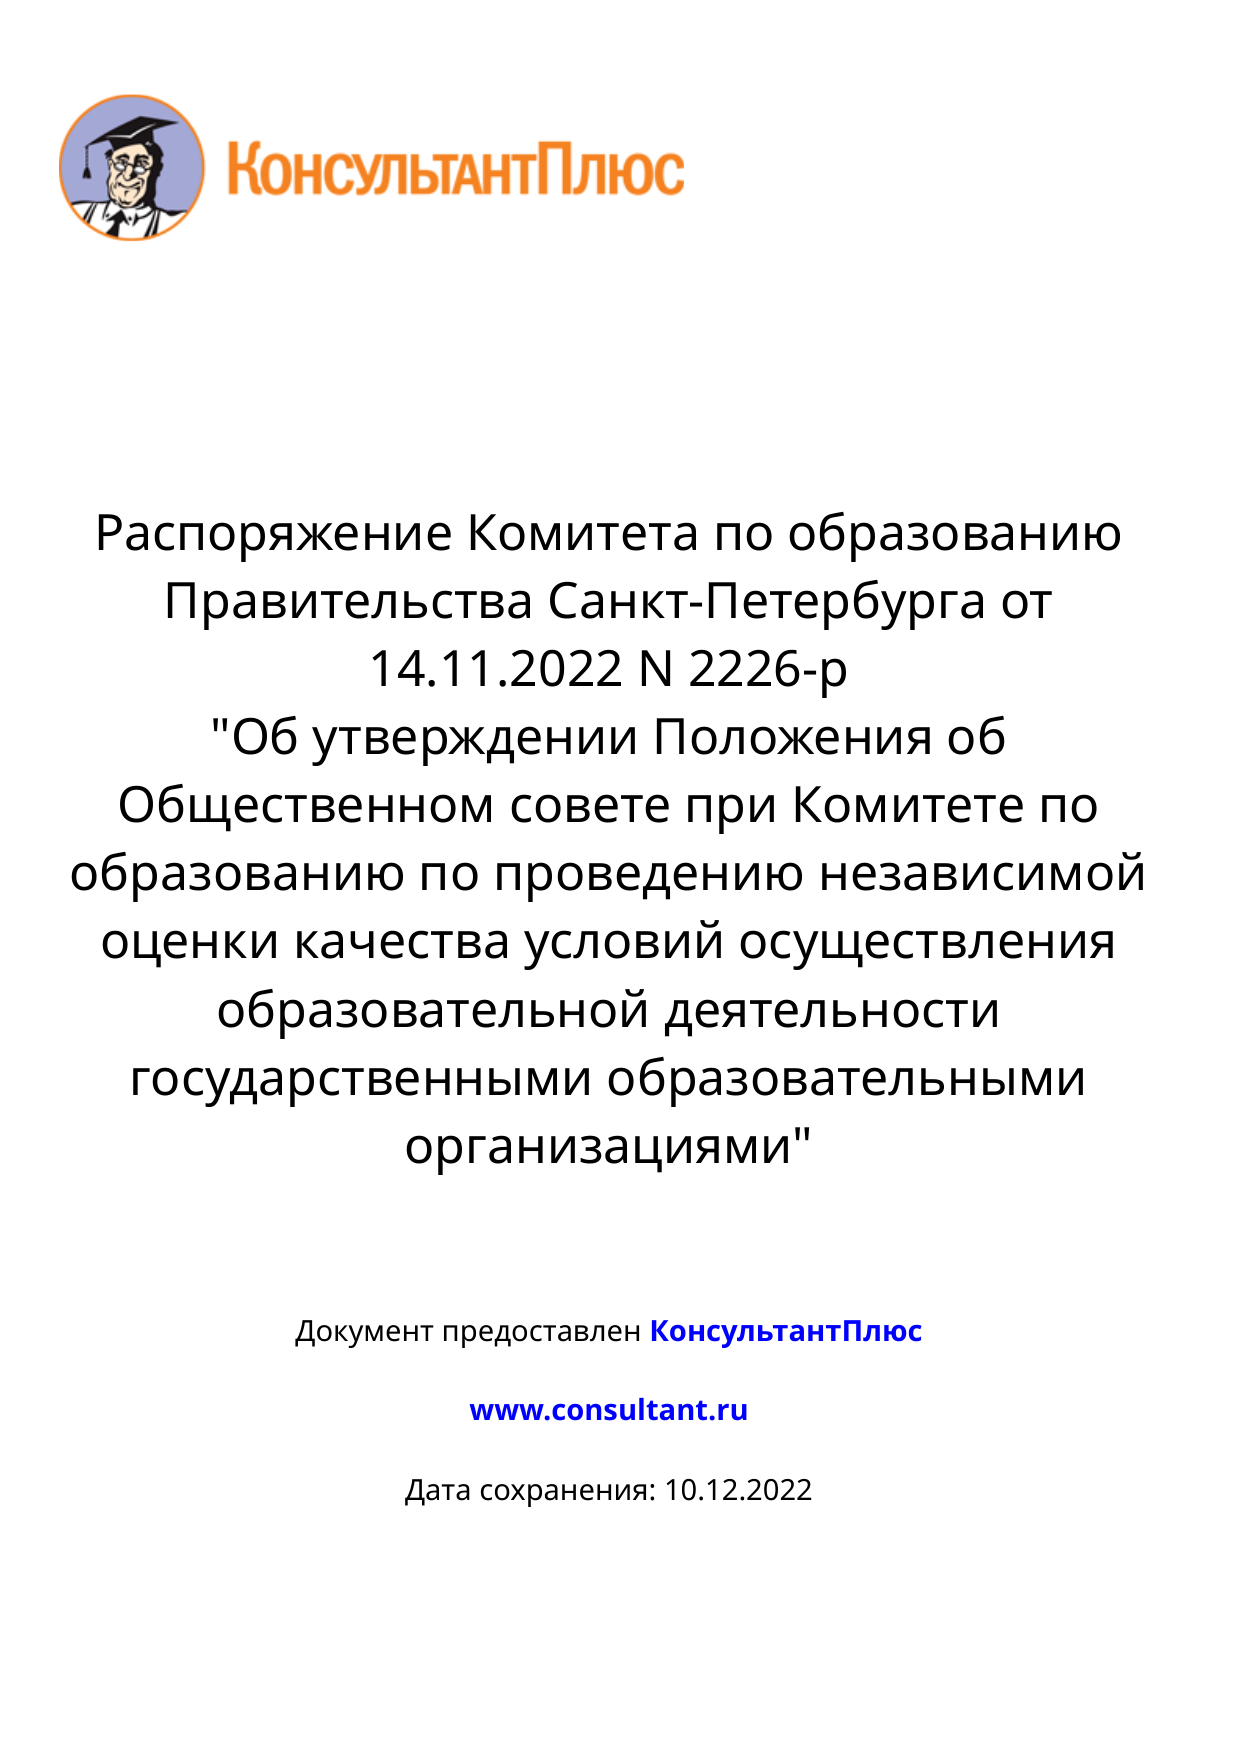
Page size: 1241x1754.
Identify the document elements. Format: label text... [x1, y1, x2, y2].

table_cell Документ предоставлен КонсультантПлюс www.consultant.ru Дата сохранения: 10.12.2022 [51, 1272, 1167, 1587]
table_header [51, 88, 1167, 403]
table_cell Распоряжение Комитета по образованию Правительства Санкт-Петербурга от 14.11.2022 N 2226-р "Об утверждении Положения об Общественном совете при Комитете по образованию по проведению независимой оценки качества условий осуществления образовательной деятельности государственными образовательными организациями" [51, 403, 1167, 1272]
picture [59, 93, 684, 243]
